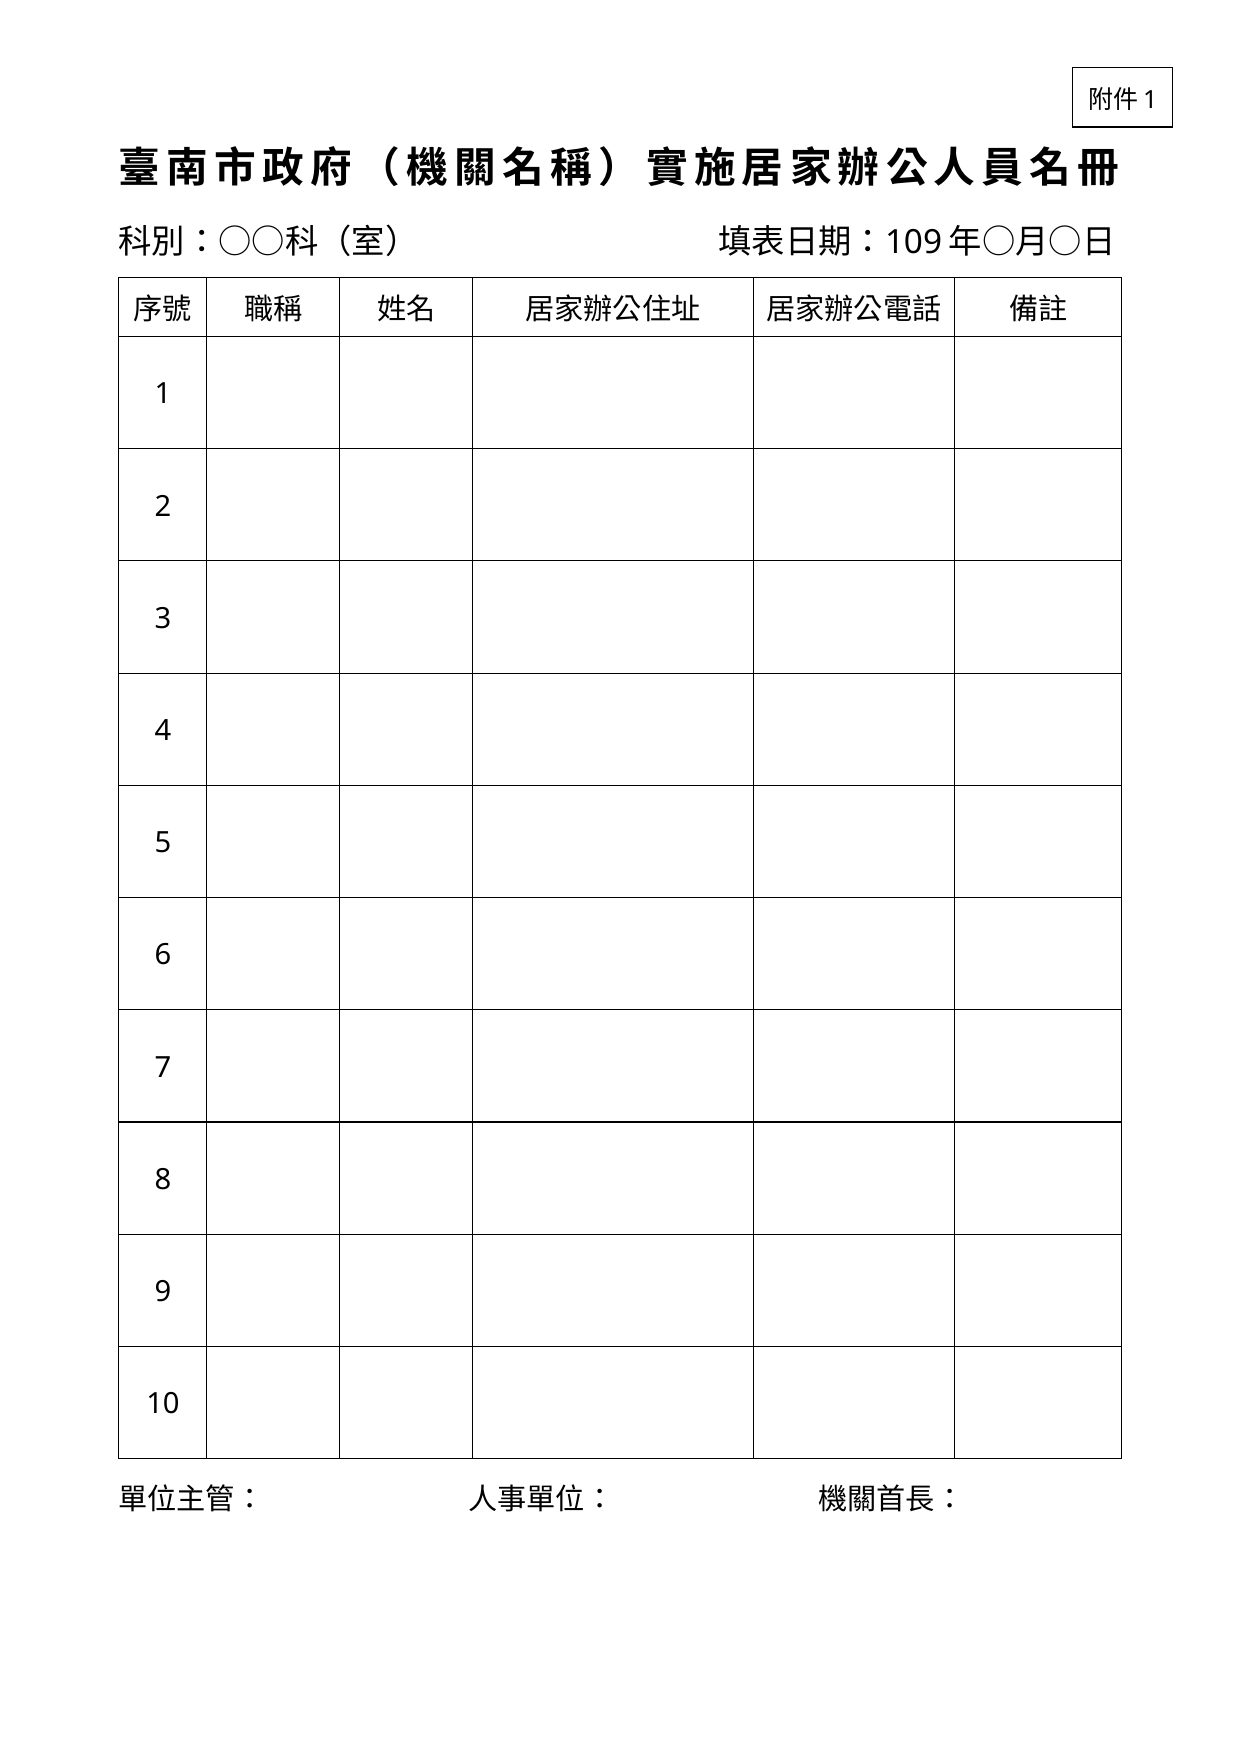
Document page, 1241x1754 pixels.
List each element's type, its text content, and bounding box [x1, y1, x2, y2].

table_header 居家辦公住址 [473, 278, 753, 336]
table_cell [754, 674, 954, 785]
table_cell [955, 674, 1121, 785]
table_cell 8 [119, 1123, 206, 1233]
text 臺南市政府（機關名稱）實施居家辦公人員名冊 [118, 127, 1122, 202]
table_cell [340, 674, 472, 785]
table_cell [955, 1235, 1121, 1346]
table_cell 1 [119, 337, 206, 448]
table_cell 7 [119, 1010, 206, 1121]
table_header 備註 [955, 278, 1121, 336]
table_cell [473, 1010, 753, 1121]
table_cell [340, 561, 472, 673]
table_cell [754, 561, 954, 673]
table_cell [754, 1347, 954, 1458]
table_cell [207, 1123, 339, 1233]
table_cell [473, 561, 753, 673]
table_cell [473, 449, 753, 560]
table_cell [754, 1010, 954, 1121]
table_cell [473, 786, 753, 897]
table_cell [473, 337, 753, 448]
table_cell [955, 786, 1121, 897]
text 科別：○○科（室） 填表日期：109年○月○日 [118, 202, 1122, 277]
table_header 姓名 [340, 278, 472, 336]
table_cell [207, 1010, 339, 1121]
table_cell [955, 1347, 1121, 1458]
table_cell [955, 449, 1121, 560]
table_cell [955, 337, 1121, 448]
table_cell 4 [119, 674, 206, 785]
table_cell [473, 674, 753, 785]
table_cell [207, 337, 339, 448]
table_cell [473, 1235, 753, 1346]
table_cell 5 [119, 786, 206, 897]
table_cell [473, 1123, 753, 1233]
table_cell [340, 337, 472, 448]
table_cell [340, 449, 472, 560]
table_cell [754, 898, 954, 1009]
table_cell [207, 898, 339, 1009]
table_cell [754, 337, 954, 448]
table_cell [955, 1010, 1121, 1121]
table_cell 2 [119, 449, 206, 560]
table_cell 10 [119, 1347, 206, 1458]
table_cell [340, 1123, 472, 1233]
table_header 職稱 [207, 278, 339, 336]
table_cell [955, 1123, 1121, 1233]
table_cell [754, 1123, 954, 1233]
table_cell [955, 561, 1121, 673]
table_cell 3 [119, 561, 206, 673]
table_cell [207, 449, 339, 560]
table_cell 6 [119, 898, 206, 1009]
table_cell [473, 898, 753, 1009]
table_cell [207, 1347, 339, 1458]
table_cell [754, 449, 954, 560]
table_header 序號 [119, 278, 206, 336]
table_header 居家辦公電話 [754, 278, 954, 336]
table_cell [340, 1010, 472, 1121]
table_cell [207, 561, 339, 673]
table_cell [754, 1235, 954, 1346]
table_cell [955, 898, 1121, 1009]
table_cell [473, 1347, 753, 1458]
table_cell 9 [119, 1235, 206, 1346]
table_cell [207, 1235, 339, 1346]
table_cell [340, 898, 472, 1009]
table_cell [754, 786, 954, 897]
table_cell [340, 1235, 472, 1346]
table_cell [340, 1347, 472, 1458]
table_cell [340, 786, 472, 897]
table_cell [207, 674, 339, 785]
text 單位主管： 人事單位： 機關首長： [118, 1459, 1122, 1534]
table_cell [207, 786, 339, 897]
